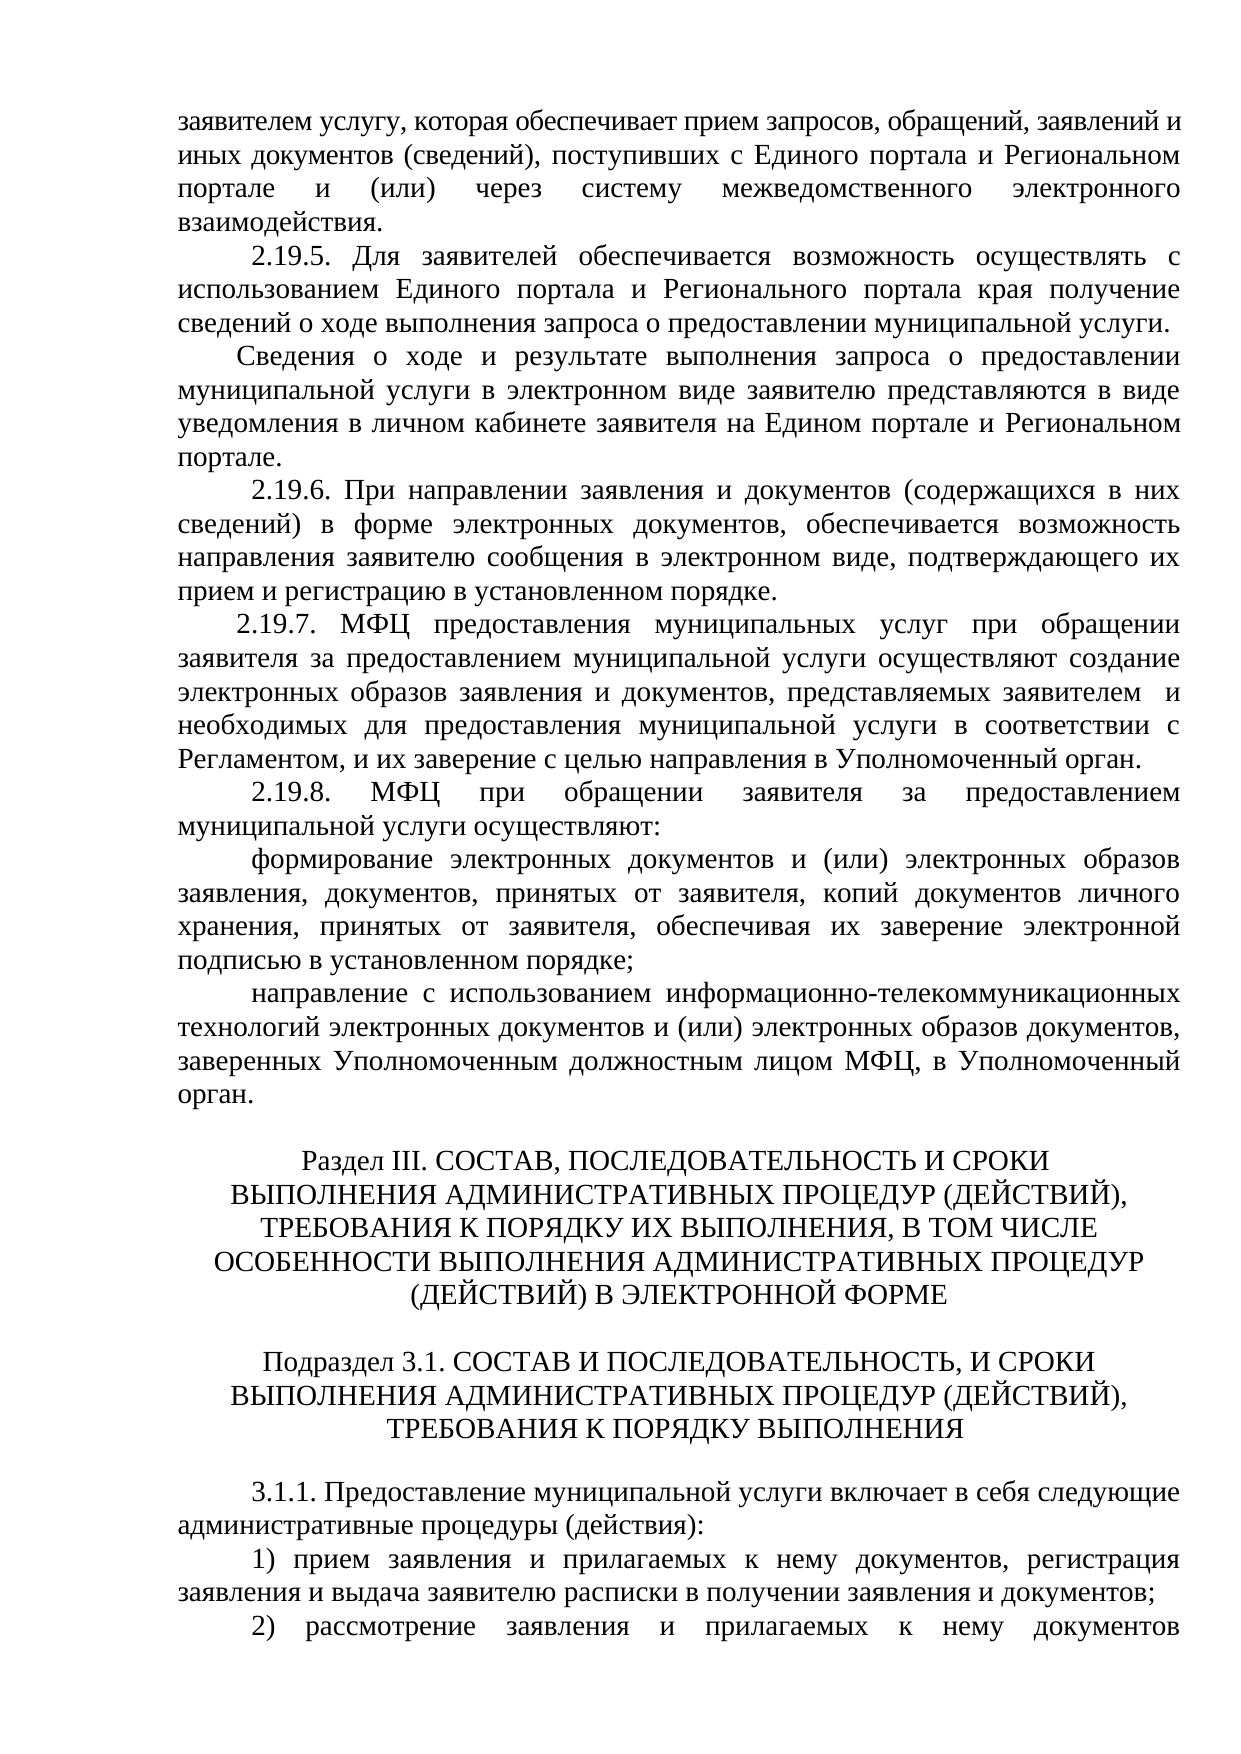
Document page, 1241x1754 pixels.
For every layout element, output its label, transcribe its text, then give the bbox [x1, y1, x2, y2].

text 2.19.6. При направлении заявления и документов (содержащихся в них сведений) в форме электронных документов, обеспечивается возможность направления заявителю сообщения в электронном виде, подтверждающего их прием и регистрацию в установленном порядке. [177, 472, 1181, 607]
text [177, 103, 1181, 238]
text 2.19.8. МФЦ при обращении заявителя за предоставлением муниципальной услуги осуществляют: [177, 774, 1181, 841]
text 1) прием заявления и прилагаемых к нему документов, регистрация заявления и выдача заявителю расписки в получении заявления и документов; [177, 1541, 1181, 1608]
text Раздел III. СОСТАВ, ПОСЛЕДОВАТЕЛЬНОСТЬ И СРОКИ ВЫПОЛНЕНИЯ АДМИНИСТРАТИВНЫХ ПРОЦЕДУР (ДЕЙСТВИЙ), ТРЕБОВАНИЯ К ПОРЯДКУ ИХ ВЫПОЛНЕНИЯ, В ТОМ ЧИСЛЕ ОСОБЕННОСТИ ВЫПОЛНЕНИЯ АДМИНИСТРАТИВНЫХ ПРОЦЕДУР (ДЕЙСТВИЙ) В ЭЛЕКТРОННОЙ ФОРМЕ [177, 1143, 1181, 1311]
text 2.19.5. Для заявителей обеспечивается возможность осуществлять с использованием Единого портала и Регионального портала края получение сведений о ходе выполнения запроса о предоставлении муниципальной услуги. [177, 238, 1181, 338]
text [177, 1608, 1181, 1642]
text 3.1.1. Предоставление муниципальной услуги включает в себя следующие административные процедуры (действия): [177, 1474, 1181, 1541]
text Сведения о ходе и результате выполнения запроса о предоставлении муниципальной услуги в электронном виде заявителю представляются в виде уведомления в личном кабинете заявителя на Едином портале и Региональном портале. [177, 338, 1181, 472]
text направление с использованием информационно-телекоммуникационных технологий электронных документов и (или) электронных образов документов, заверенных Уполномоченным должностным лицом МФЦ, в Уполномоченный орган. [177, 976, 1181, 1110]
text 2.19.7. МФЦ предоставления муниципальных услуг при обращении заявителя за предоставлением муниципальной услуги осуществляют создание электронных образов заявления и документов, представляемых заявителем и необходимых для предоставления муниципальной услуги в соответствии с Регламентом, и их заверение с целью направления в Уполномоченный орган. [177, 607, 1181, 774]
text Подраздел 3.1. СОСТАВ И ПОСЛЕДОВАТЕЛЬНОСТЬ, И СРОКИ ВЫПОЛНЕНИЯ АДМИНИСТРАТИВНЫХ ПРОЦЕДУР (ДЕЙСТВИЙ), ТРЕБОВАНИЯ К ПОРЯДКУ ВЫПОЛНЕНИЯ [177, 1344, 1181, 1474]
text формирование электронных документов и (или) электронных образов заявления, документов, принятых от заявителя, копий документов личного хранения, принятых от заявителя, обеспечивая их заверение электронной подписью в установленном порядке; [177, 841, 1181, 976]
